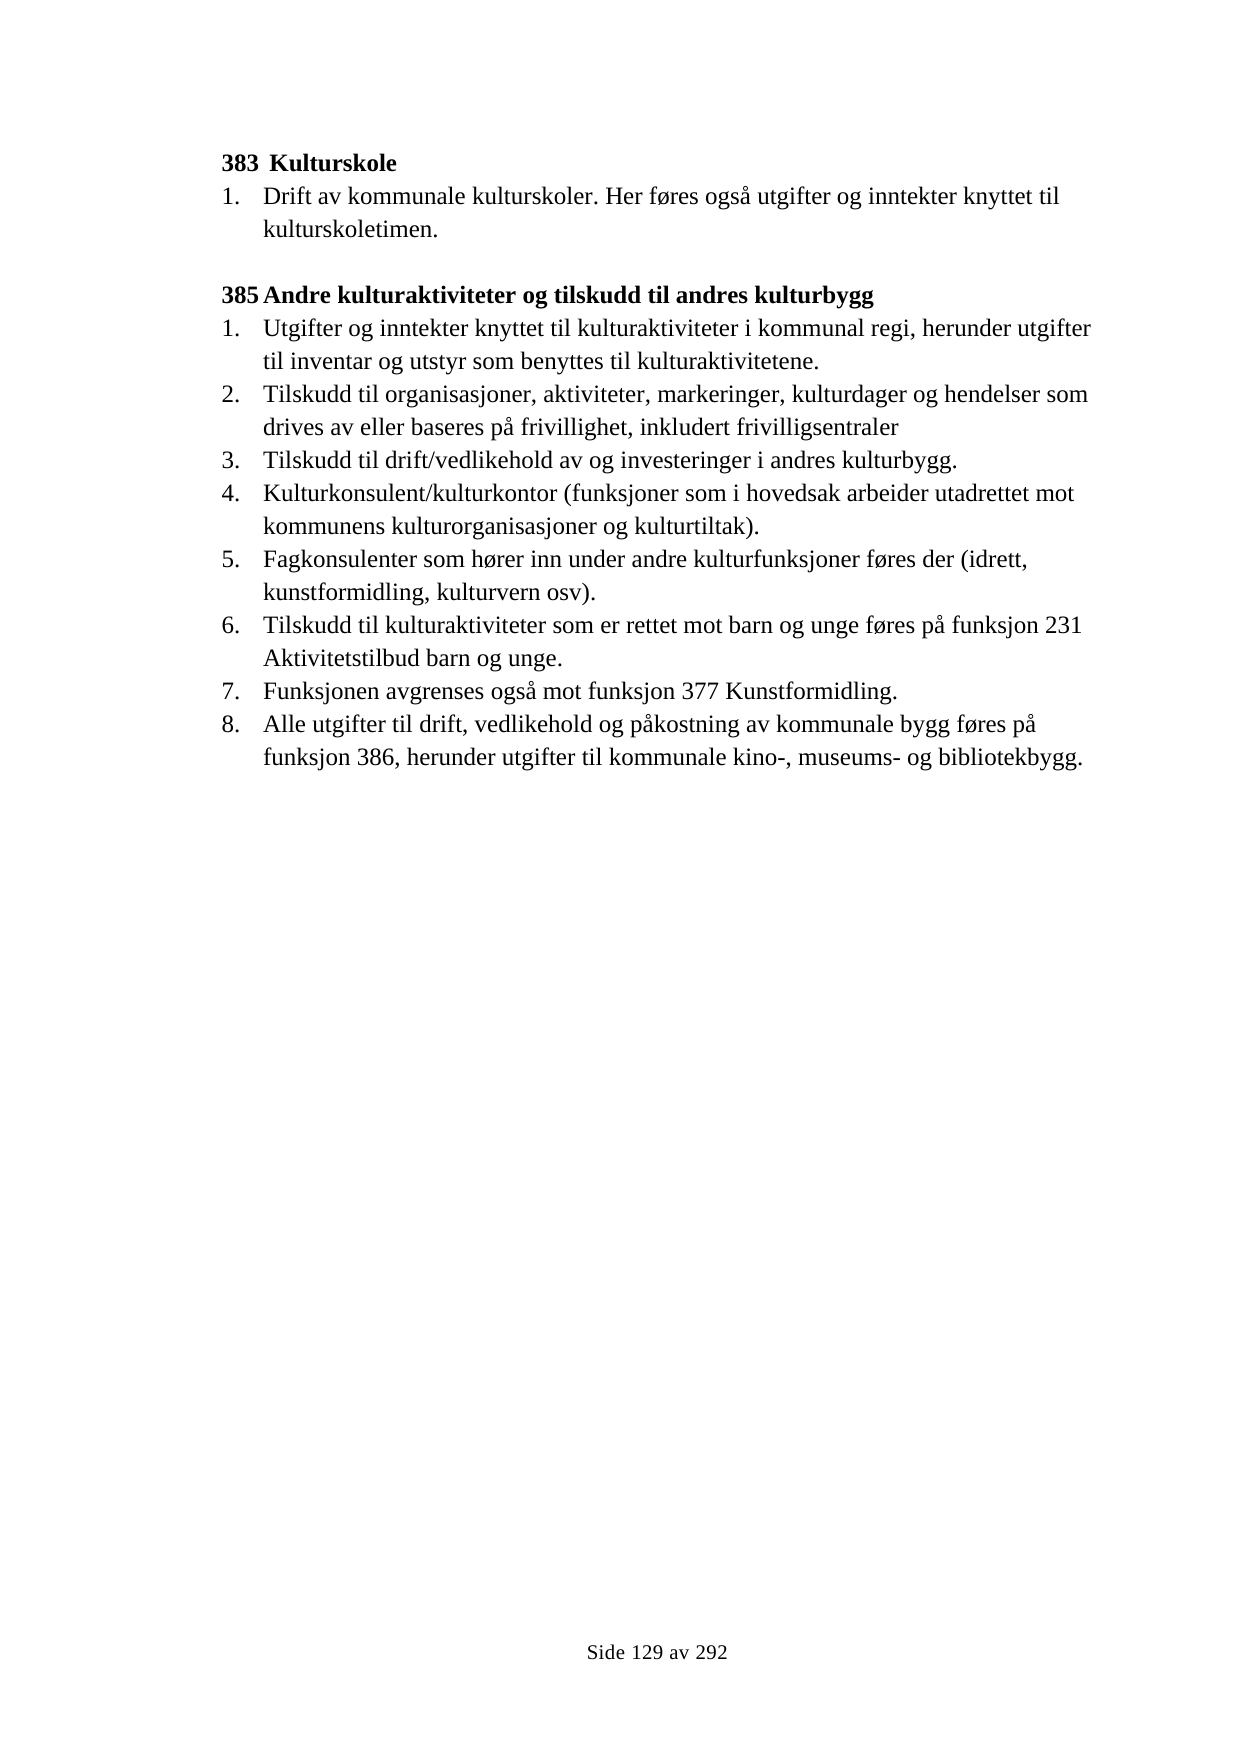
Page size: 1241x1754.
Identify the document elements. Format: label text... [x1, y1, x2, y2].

list Funksjonen avgrenses også mot funksjon 377 Kunstformidling. [221, 676, 1092, 705]
list Alle utgifter til drift, vedlikehold og påkostning av kommunale bygg føres på funksjon 386, herunder utgifter til kommunale kino-, museums- og bibliotekbygg. [221, 709, 1092, 771]
list 383 Kulturskole [221, 148, 1092, 176]
list Kulturkonsulent/kulturkontor (funksjoner som i hovedsak arbeider utadrettet mot kommunens kulturorganisasjoner og kulturtiltak). [221, 478, 1092, 540]
list Fagkonsulenter som hører inn under andre kulturfunksjoner føres der (idrett, kunstformidling, kulturvern osv). [221, 544, 1092, 606]
list Utgifter og inntekter knyttet til kulturaktiviteter i kommunal regi, herunder utgifter til inventar og utstyr som benyttes til kulturaktivitetene. [221, 313, 1092, 374]
list Tilskudd til kulturaktiviteter som er rettet mot barn og unge føres på funksjon 231 Aktivitetstilbud barn og unge. [221, 610, 1092, 672]
list Tilskudd til organisasjoner, aktiviteter, markeringer, kulturdager og hendelser som drives av eller baseres på frivillighet, inkludert frivilligsentraler [221, 379, 1092, 441]
list Tilskudd til drift/vedlikehold av og investeringer i andres kulturbygg. [221, 445, 1092, 474]
list 385 Andre kulturaktiviteter og tilskudd til andres kulturbygg [221, 280, 1092, 308]
list Drift av kommunale kulturskoler. Her føres også utgifter og inntekter knyttet til kulturskoletimen. [221, 181, 1092, 242]
